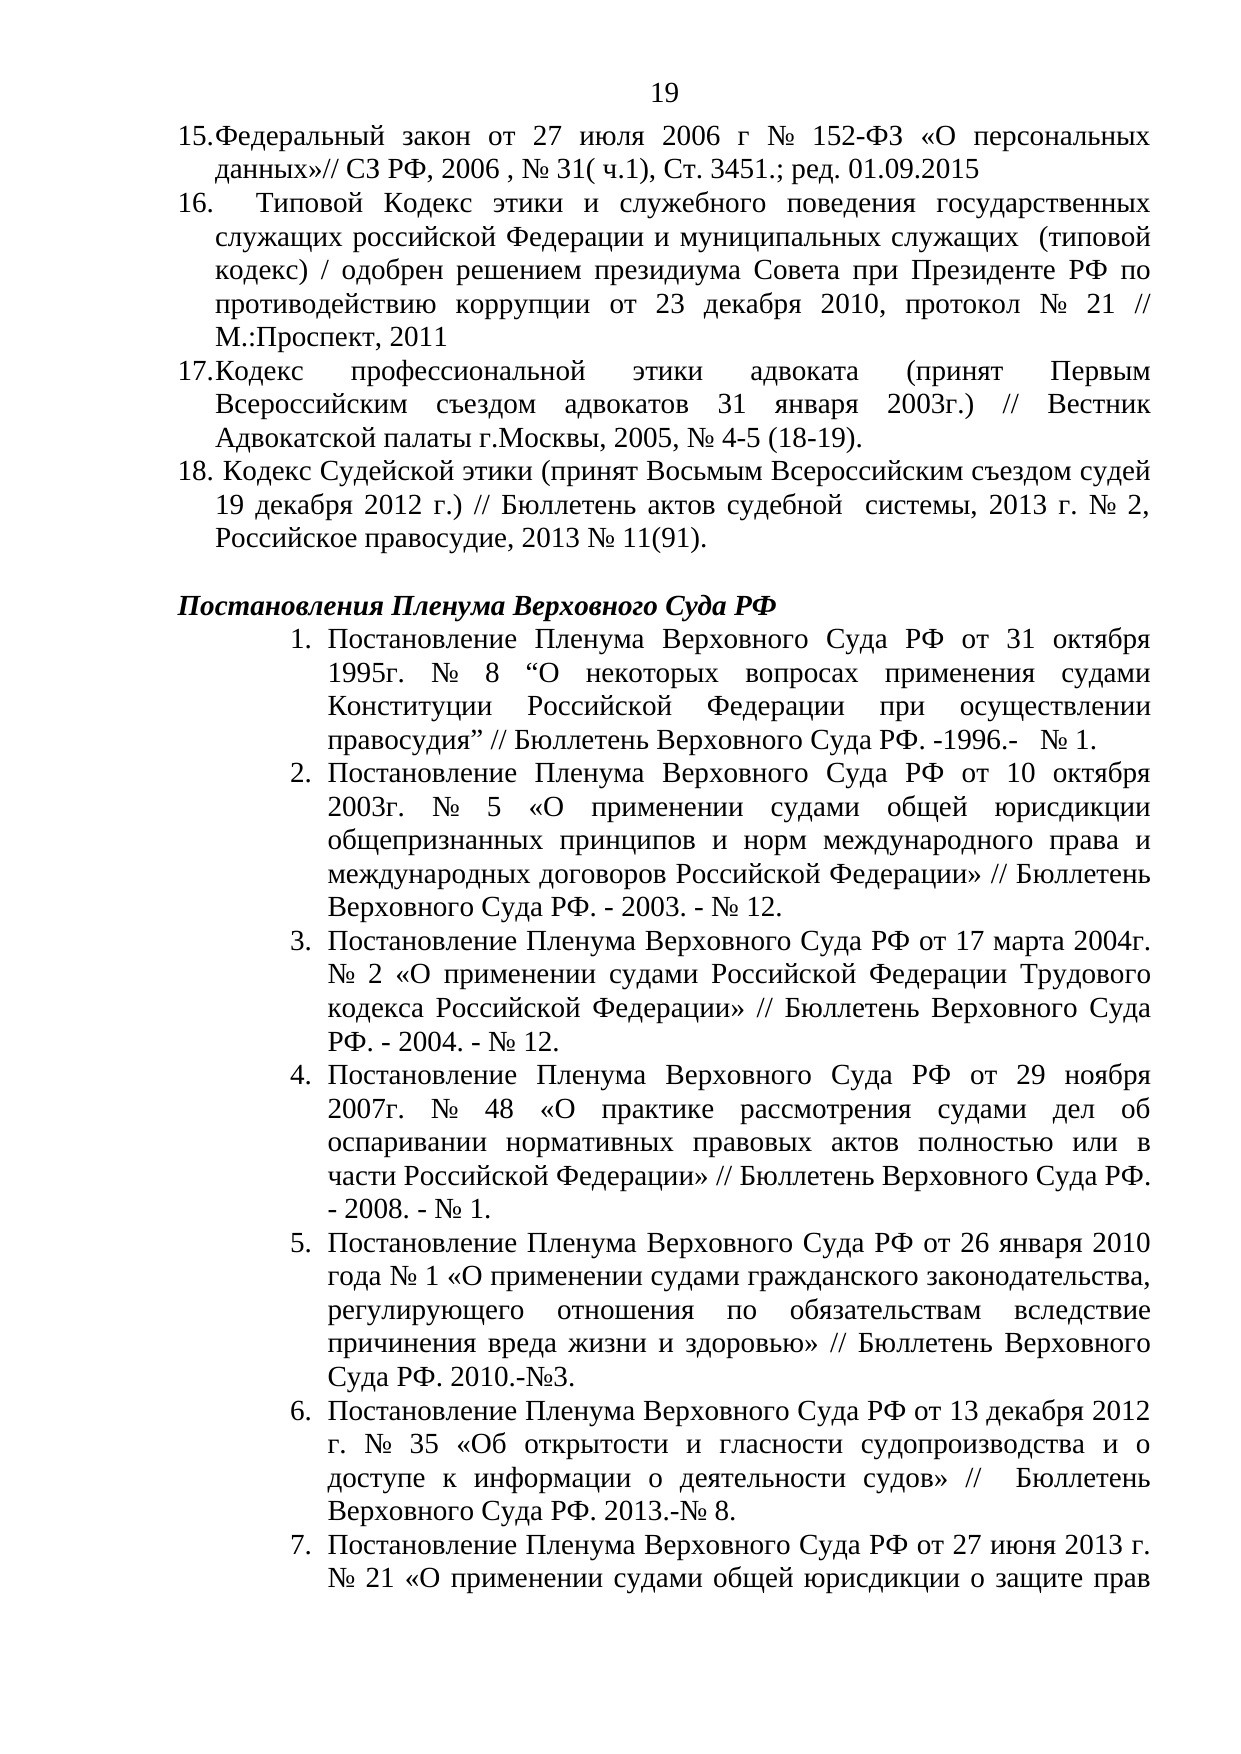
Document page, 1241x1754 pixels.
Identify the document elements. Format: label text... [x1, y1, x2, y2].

list Постановление Пленума Верховного Суда РФ от 29 ноября 2007г. № 48 «О практике рассмотрения судами дел об оспаривании нормативных правовых актов полностью или в части Российской Федерации» // Бюллетень Верховного Суда РФ. - 2008. - № 1. [290, 1057, 1152, 1225]
text Постановления Пленума Верховного Суда РФ [177, 588, 1152, 621]
list Типовой Кодекс этики и служебного поведения государственных служащих российской Федерации и муниципальных служащих (типовой кодекс) / одобрен решением президиума Совета при Президенте РФ по противодействию коррупции от 23 декабря 2010, протокол № 21 // М.:Проспект, 2011 [177, 185, 1152, 353]
list Постановление Пленума Верховного Суда РФ от 17 марта 2004г. № 2 «О применении судами Российской Федерации Трудового кодекса Российской Федерации» // Бюллетень Верховного Суда РФ. - 2004. - № 12. [290, 923, 1152, 1057]
list Постановление Пленума Верховного Суда РФ от 26 января 2010 года № 1 «О применении судами гражданского законодательства, регулирующего отношения по обязательствам вследствие причинения вреда жизни и здоровью» // Бюллетень Верховного Суда РФ. 2010.-№3. [290, 1225, 1152, 1393]
list Постановление Пленума Верховного Суда РФ от 31 октября 1995г. № 8 “О некоторых вопросах применения судами Конституции Российской Федерации при осуществлении правосудия” // Бюллетень Верховного Суда РФ. -1996.- № 1. [290, 621, 1152, 755]
list Постановление Пленума Верховного Суда РФ от 13 декабря 2012 г. № 35 «Об открытости и гласности судопроизводства и о доступе к информации о деятельности судов» // Бюллетень Верховного Суда РФ. 2013.-№ 8. [290, 1393, 1152, 1527]
list Кодекс профессиональной этики адвоката (принят Первым Всероссийским съездом адвокатов 31 января 2003г.) // Вестник Адвокатской палаты г.Москвы, 2005, № 4-5 (18-19). [177, 353, 1152, 453]
list Постановление Пленума Верховного Суда РФ от 10 октября 2003г. № 5 «О применении судами общей юрисдикции общепризнанных принципов и норм международного права и международных договоров Российской Федерации» // Бюллетень Верховного Суда РФ. - 2003. - № 12. [290, 755, 1152, 923]
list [290, 1527, 1152, 1594]
list Кодекс Судейской этики (принят Восьмым Всероссийским съездом судей 19 декабря 2012 г.) // Бюллетень актов судебной системы, 2013 г. № 2, Российское правосудие, 2013 № 11(91). [177, 453, 1152, 554]
list Федеральный закон от 27 июля 2006 г № 152-ФЗ «О персональных данных»// СЗ РФ, 2006 , № 31( ч.1), Ст. 3451.; ред. 01.09.2015 [177, 118, 1152, 185]
